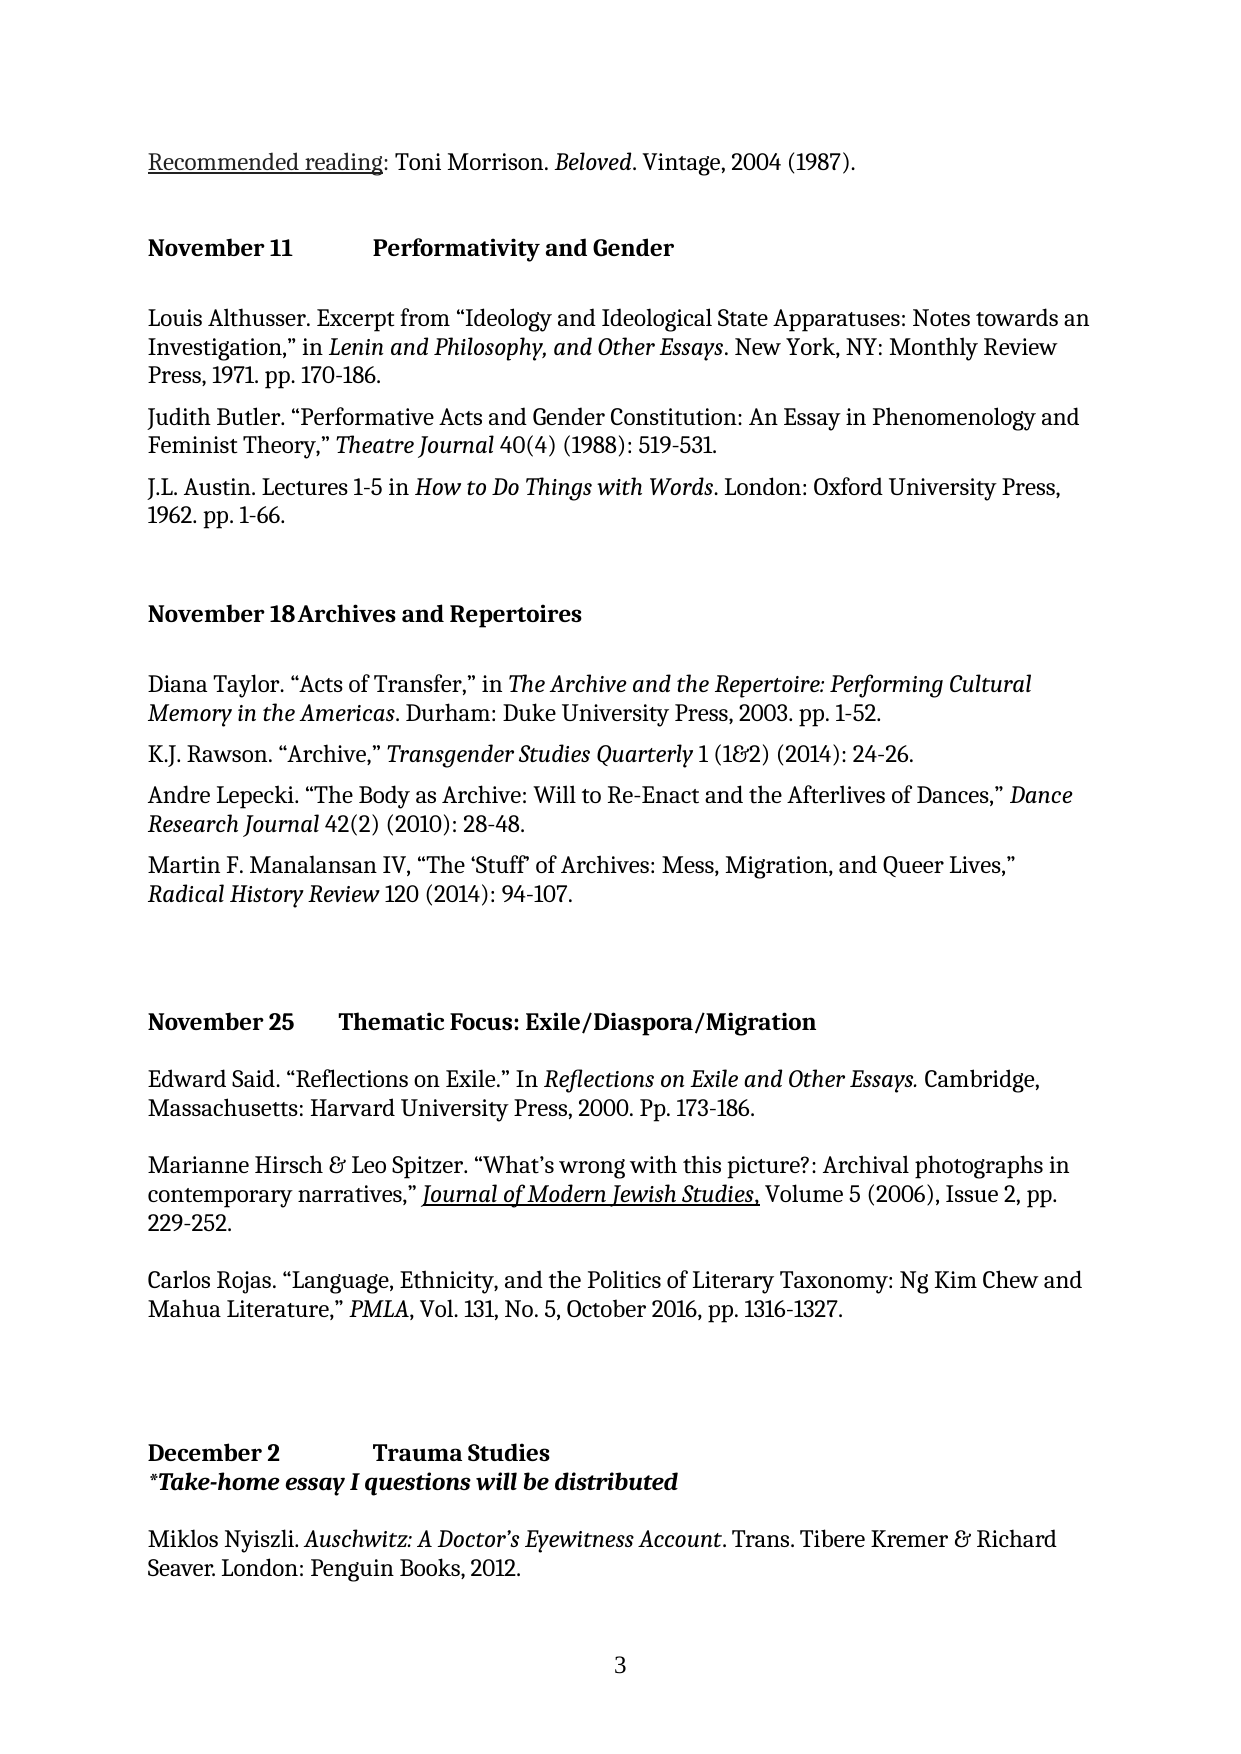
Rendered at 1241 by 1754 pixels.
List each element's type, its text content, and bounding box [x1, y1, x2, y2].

text Carlos Rojas. “Language, Ethnicity, and the Politics of Literary Taxonomy: Ng Kim Chew and Mahua Literature,” PMLA, Vol. 131, No. 5, October 2016, pp. 1316-1327. [148, 1266, 1093, 1324]
text K.J. Rawson. “Archive,” Transgender Studies Quarterly 1 (1&2) (2014): 24-26. [148, 740, 1093, 769]
text Recommended reading: Toni Morrison. Beloved. Vintage, 2004 (1987). [148, 148, 1093, 176]
text J.L. Austin. Lectures 1-5 in How to Do Things with Words. London: Oxford University Press, 1962. pp. 1-66. [148, 473, 1093, 530]
text *Take-home essay I questions will be distributed [148, 1468, 1093, 1496]
text December 2 Trauma Studies [148, 1439, 1093, 1468]
text Martin F. Manalansan IV, “The ‘Stuff’ of Archives: Mess, Migration, and Queer Lives,” Radical History Review 120 (2014): 94-107. [148, 851, 1093, 909]
text Marianne Hirsch & Leo Spitzer. “What’s wrong with this picture?: Archival photographs in contemporary narratives,” Journal of Modern Jewish Studies, Volume 5 (2006), Issue 2, pp. 229-252. [148, 1151, 1093, 1238]
text Louis Althusser. Excerpt from “Ideology and Ideological State Apparatuses: Notes towards an Investigation,” in Lenin and Philosophy, and Other Essays. New York, NY: Monthly Review Press, 1971. pp. 170-186. [148, 304, 1093, 390]
text November 18 Archives and Repertoires [148, 600, 1093, 629]
text Judith Butler. “Performative Acts and Gender Constitution: An Essay in Phenomenology and Feminist Theory,” Theatre Journal 40(4) (1988): 519-531. [148, 403, 1093, 460]
text November 25 Thematic Focus: Exile/Diaspora/Migration [148, 1008, 1093, 1036]
text Andre Lepecki. “The Body as Archive: Will to Re-Enact and the Afterlives of Dances,” Dance Research Journal 42(2) (2010): 28-48. [148, 781, 1093, 839]
text November 11 Performativity and Gender [148, 234, 1093, 263]
text Edward Said. “Reflections on Exile.” In Reflections on Exile and Other Essays. Cambridge, Massachusetts: Harvard University Press, 2000. Pp. 173-186. [148, 1065, 1093, 1123]
text Miklos Nyiszli. Auschwitz: A Doctor’s Eyewitness Account. Trans. Tibere Kremer & Richard Seaver. London: Penguin Books, 2012. [148, 1525, 1093, 1583]
text Diana Taylor. “Acts of Transfer,” in The Archive and the Repertoire: Performing Cultural Memory in the Americas. Durham: Duke University Press, 2003. pp. 1-52. [148, 670, 1093, 728]
